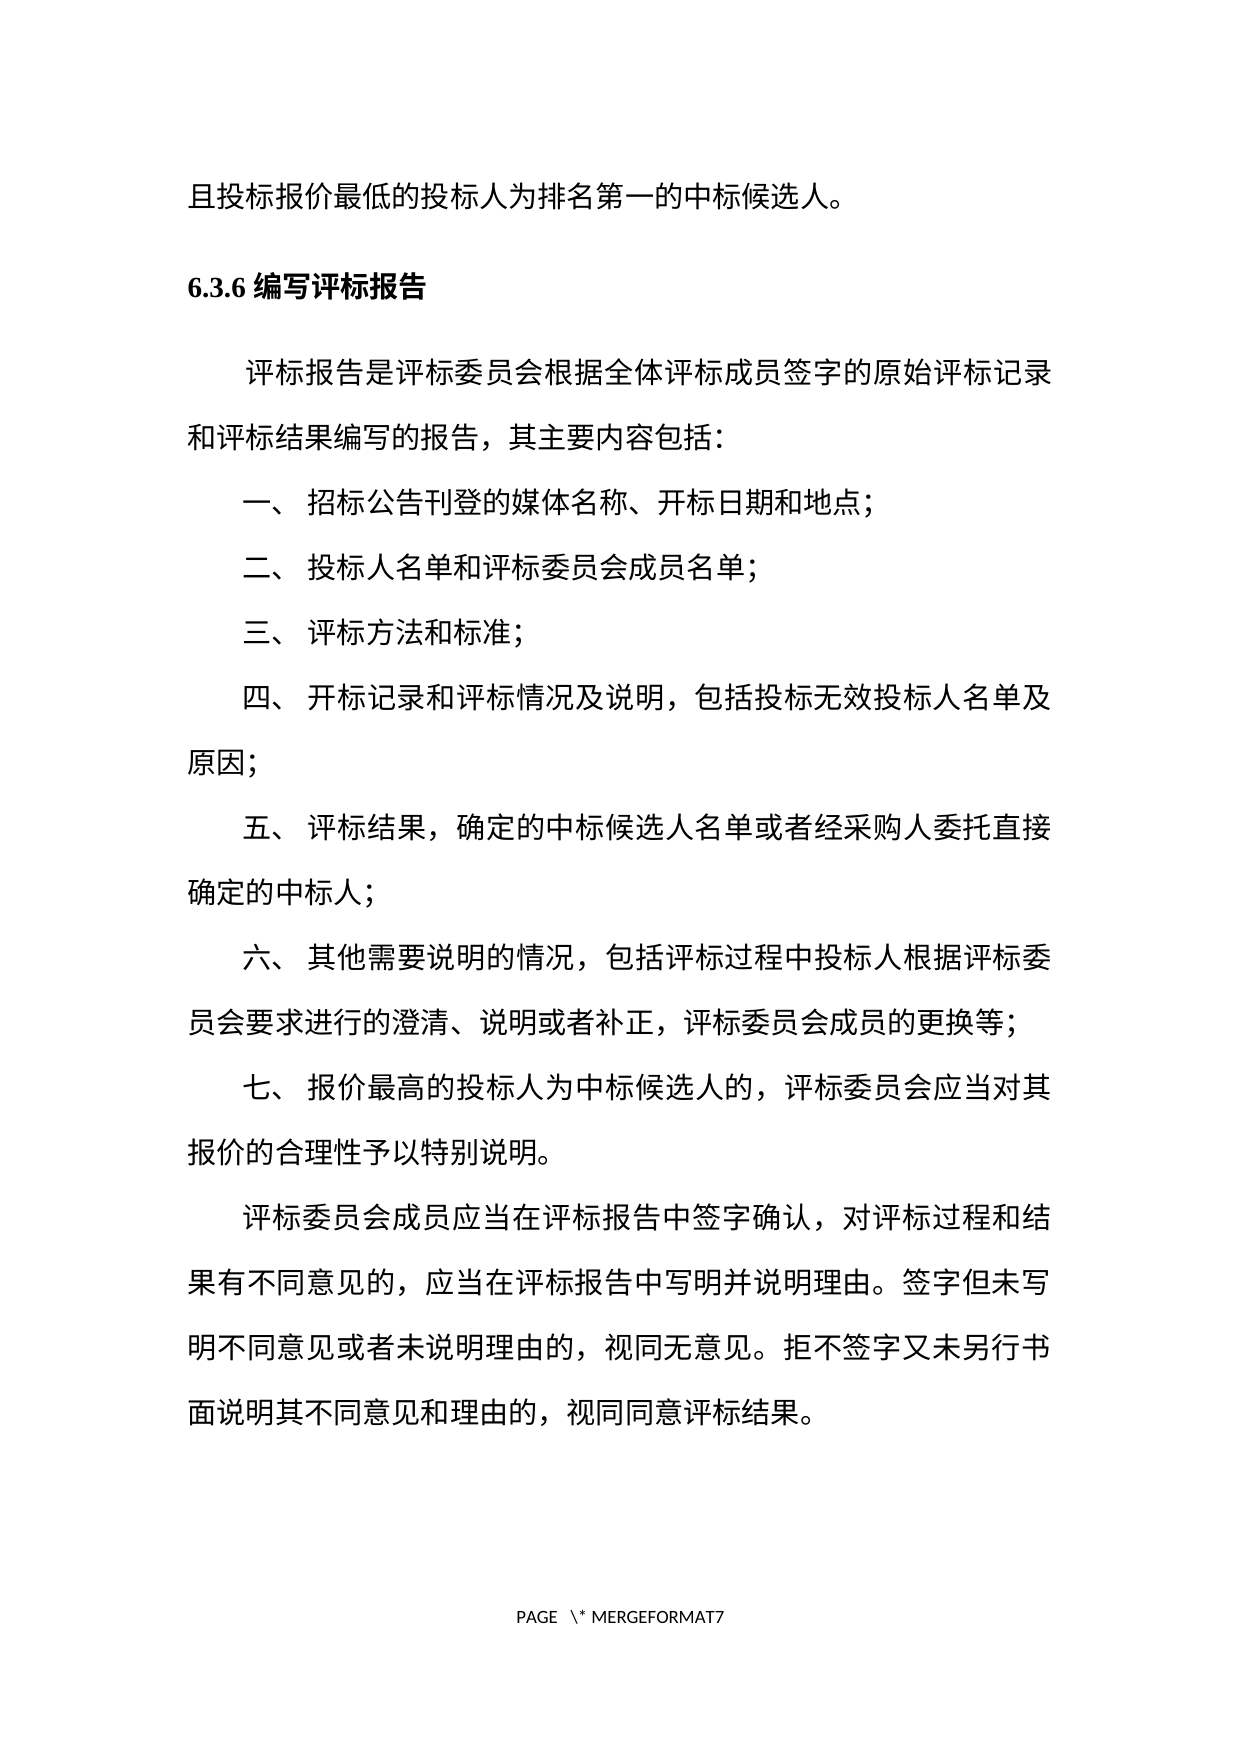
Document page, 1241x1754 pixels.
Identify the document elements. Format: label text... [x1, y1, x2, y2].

list 评标方法和标准； [187, 598, 1053, 663]
list 投标人名单和评标委员会成员名单； [187, 533, 1053, 598]
text 评标委员会成员应当在评标报告中签字确认，对评标过程和结果有不同意见的，应当在评标报告中写明并说明理由。签字但未写明不同意见或者未说明理由的，视同无意见。拒不签字又未另行书面说明其不同意见和理由的，视同同意评标结果。 [187, 1183, 1053, 1443]
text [187, 162, 1053, 227]
list 其他需要说明的情况，包括评标过程中投标人根据评标委员会要求进行的澄清、说明或者补正，评标委员会成员的更换等； [187, 923, 1053, 1053]
list 评标结果，确定的中标候选人名单或者经采购人委托直接确定的中标人； [187, 793, 1053, 923]
list 招标公告刊登的媒体名称、开标日期和地点； [187, 468, 1053, 533]
list 开标记录和评标情况及说明，包括投标无效投标人名单及原因； [187, 663, 1053, 793]
list 报价最高的投标人为中标候选人的，评标委员会应当对其报价的合理性予以特别说明。 [187, 1053, 1053, 1183]
text 评标报告是评标委员会根据全体评标成员签字的原始评标记录和评标结果编写的报告，其主要内容包括： [187, 338, 1053, 468]
list 编写评标报告 [187, 252, 1053, 317]
